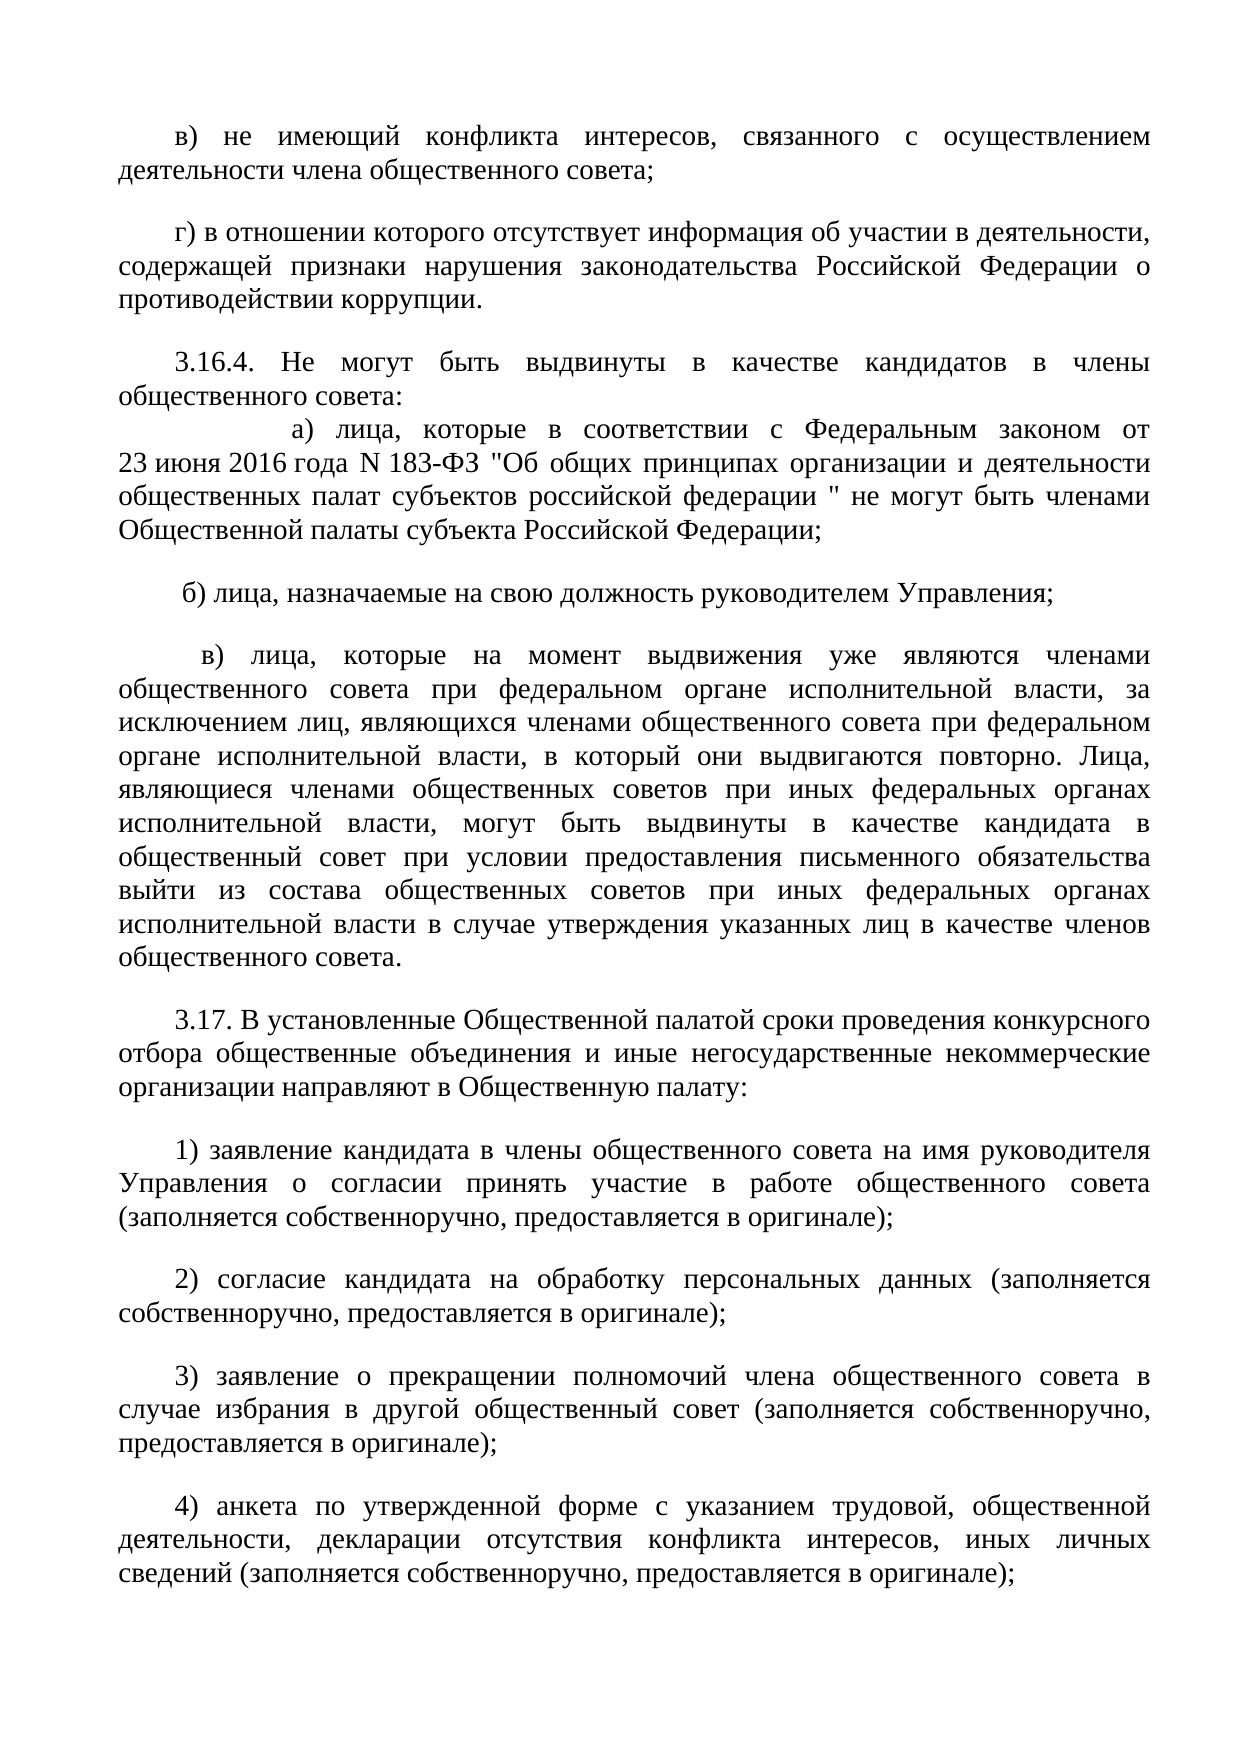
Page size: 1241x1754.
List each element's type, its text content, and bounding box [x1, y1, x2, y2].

text 3) заявление о прекращении полномочий члена общественного совета в случае избрания в другой общественный совет (заполняется собственноручно, предоставляется в оригинале); [118, 1358, 1152, 1458]
text 3.16.4. Не могут быть выдвинуты в качестве кандидатов в члены общественного совета: [118, 344, 1152, 411]
text 1) заявление кандидата в члены общественного совета на имя руководителя Управления о согласии принять участие в работе общественного совета (заполняется собственноручно, предоставляется в оригинале); [118, 1132, 1152, 1232]
text 3.17. В установленные Общественной палатой сроки проведения конкурсного отбора общественные объединения и иные негосударственные некоммерческие организации направляют в Общественную палату: [118, 1002, 1152, 1103]
text а) лица, которые в соответствии с Федеральным законом от 23 июня 2016 года N 183-ФЗ "Об общих принципах организации и деятельности общественных палат субъектов российской федерации " не могут быть членами Общественной палаты субъекта Российской Федерации; [118, 411, 1152, 546]
text г) в отношении которого отсутствует информация об участии в деятельности, содержащей признаки нарушения законодательства Российской Федерации о противодействии коррупции. [118, 214, 1152, 315]
text в) лица, которые на момент выдвижения уже являются членами общественного совета при федеральном органе исполнительной власти, за исключением лиц, являющихся членами общественного совета при федеральном органе исполнительной власти, в который они выдвигаются повторно. Лица, являющиеся членами общественных советов при иных федеральных органах исполнительной власти, могут быть выдвинуты в качестве кандидата в общественный совет при условии предоставления письменного обязательства выйти из состава общественных советов при иных федеральных органах исполнительной власти в случае утверждения указанных лиц в качестве членов общественного совета. [118, 637, 1152, 973]
text 4) анкета по утвержденной форме с указанием трудовой, общественной деятельности, декларации отсутствия конфликта интересов, иных личных сведений (заполняется собственноручно, предоставляется в оригинале); [118, 1488, 1152, 1588]
text 2) согласие кандидата на обработку персональных данных (заполняется собственноручно, предоставляется в оригинале); [118, 1262, 1152, 1329]
text в) не имеющий конфликта интересов, связанного с осуществлением деятельности члена общественного совета; [118, 118, 1152, 185]
text б) лица, назначаемые на свою должность руководителем Управления; [118, 575, 1152, 608]
